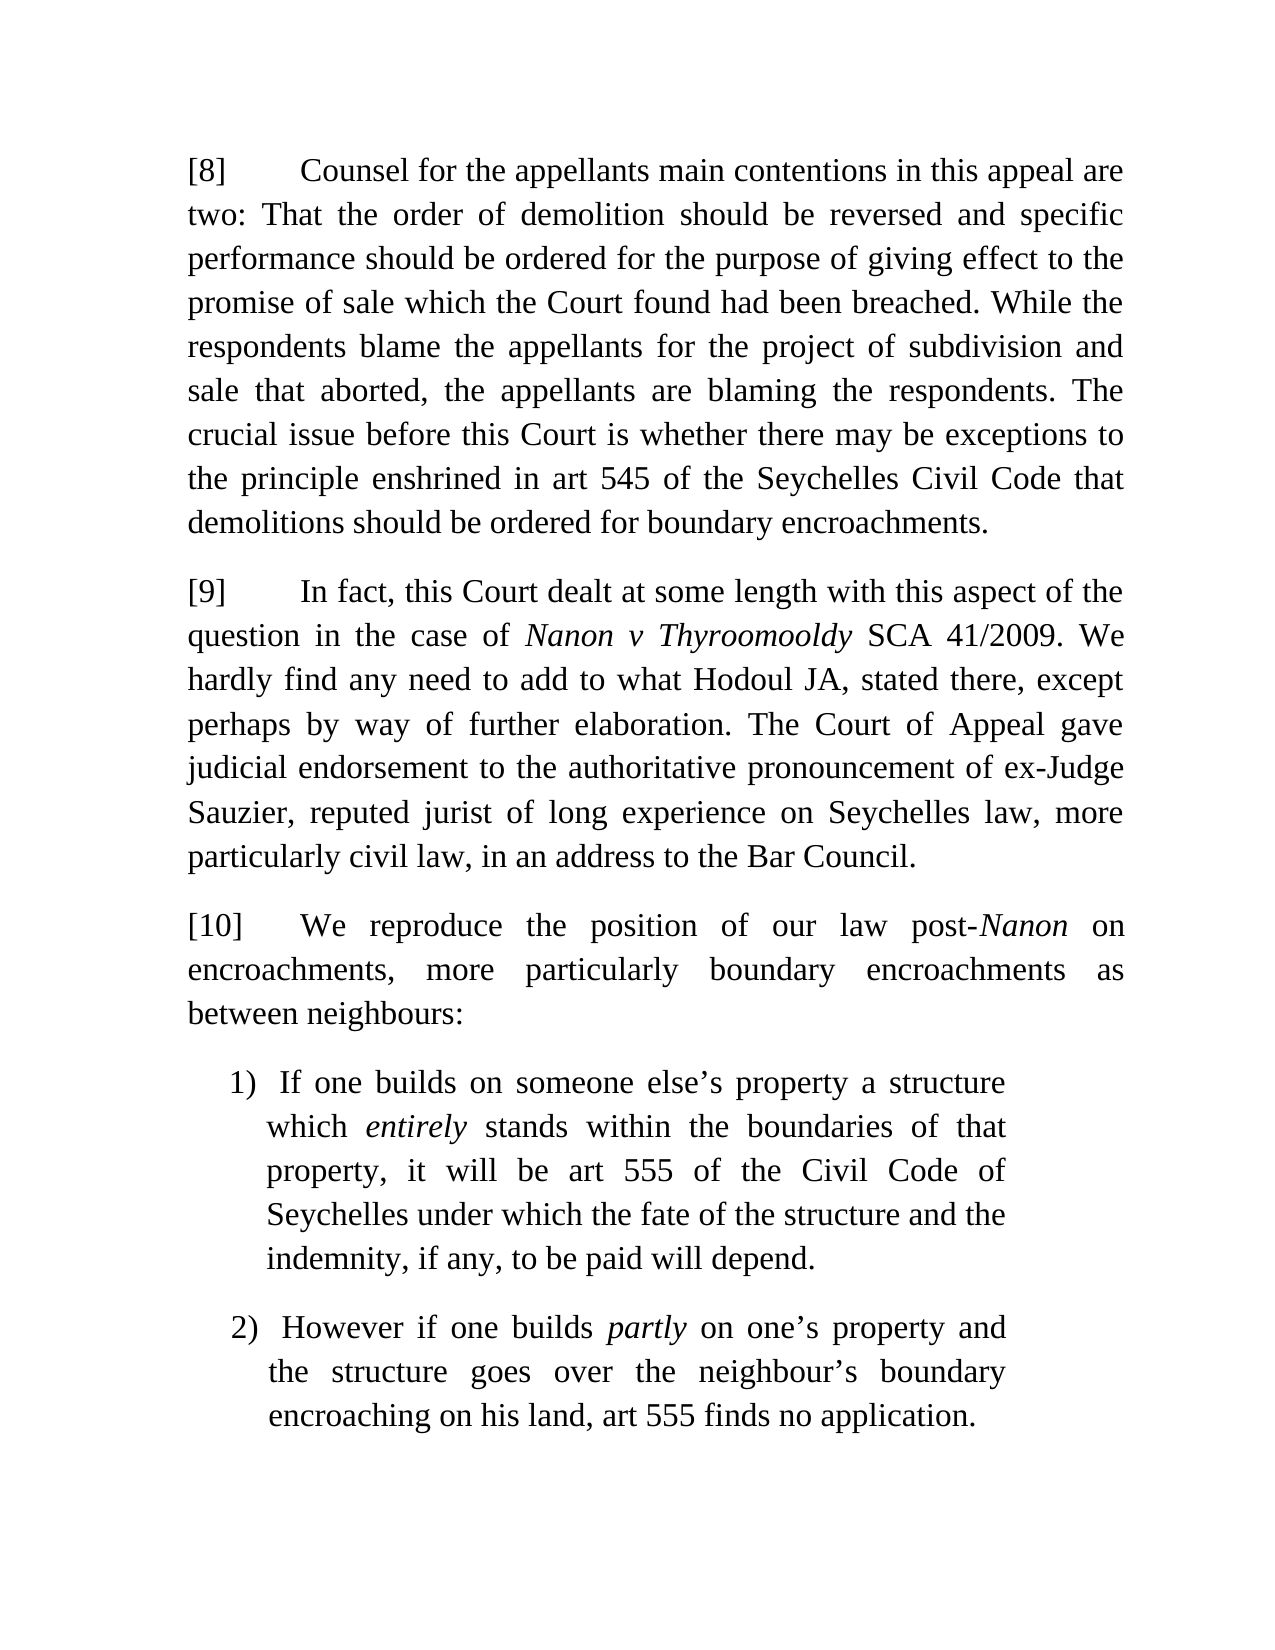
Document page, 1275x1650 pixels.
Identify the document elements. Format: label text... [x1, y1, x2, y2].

list Counsel for the appellants main contentions in this appeal are two: That the order of demolition should be reversed and specific performance should be ordered for the purpose of giving effect to the promise of sale which the Court found had been breached. While the respondents blame the appellants for the project of subdivision and sale that aborted, the appellants are blaming the respondents. The crucial issue before this Court is whether there may be exceptions to the principle enshrined in art 545 of the Seychelles Civil Code that demolitions should be ordered for boundary encroachments. [187, 150, 1125, 541]
list If one builds on someone else’s property a structure which entirely stands within the boundaries of that property, it will be art 555 of the Civil Code of Seychelles under which the fate of the structure and the indemnity, if any, to be paid will depend. [229, 1062, 1007, 1277]
list In fact, this Court dealt at some length with this aspect of the question in the case of Nanon v Thyroomooldy SCA 41/2009. We hardly find any need to add to what Hodoul JA, stated there, except perhaps by way of further elaboration. The Court of Appeal gave judicial endorsement to the authoritative pronouncement of ex-Judge Sauzier, reputed jurist of long experience on Seychelles law, more particularly civil law, in an address to the Bar Council. [187, 572, 1125, 874]
list We reproduce the position of our law post-Nanon on encroachments, more particularly boundary encroachments as between neighbours: [187, 905, 1125, 1031]
list However if one builds partly on one’s property and the structure goes over the neighbour’s boundary encroaching on his land, art 555 finds no application. [231, 1307, 1007, 1434]
